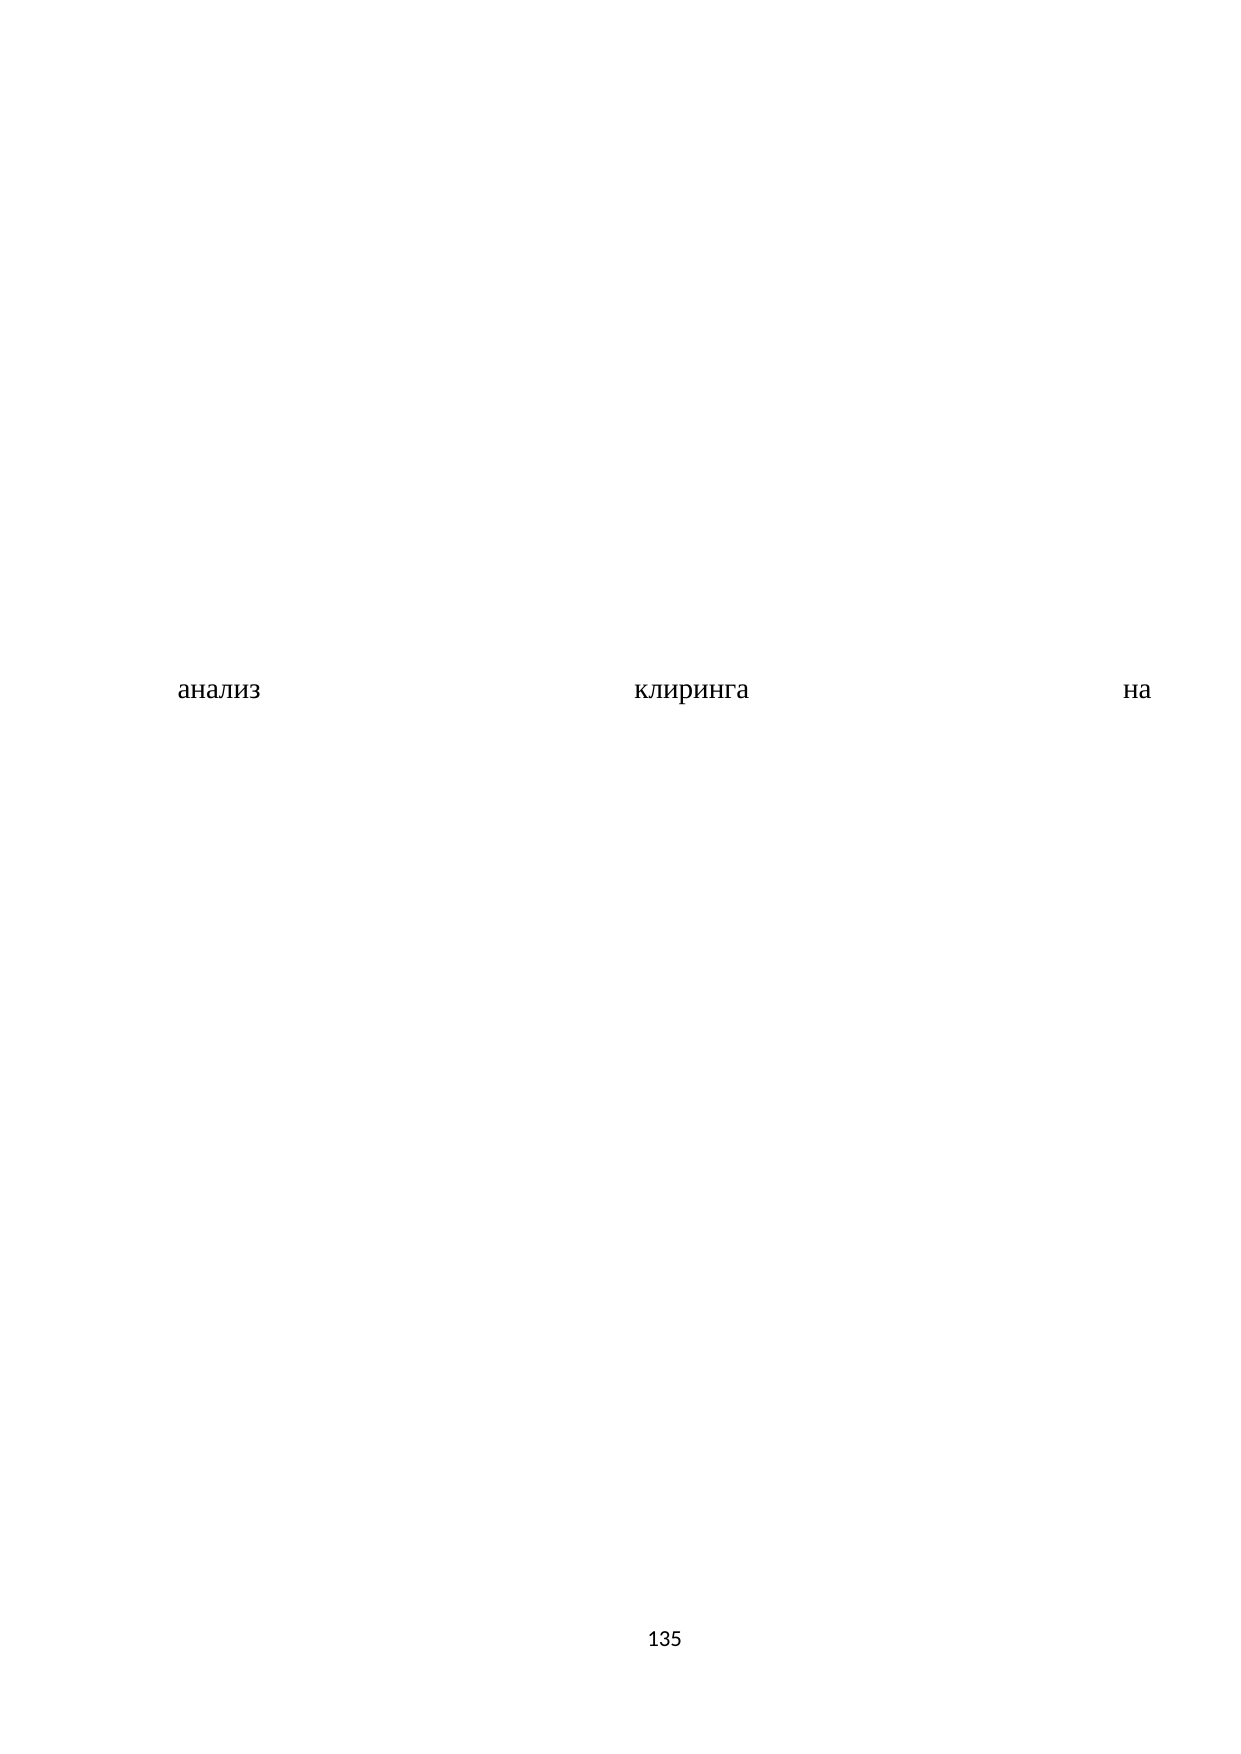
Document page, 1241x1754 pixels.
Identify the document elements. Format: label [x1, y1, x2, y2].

text [177, 118, 1152, 1611]
